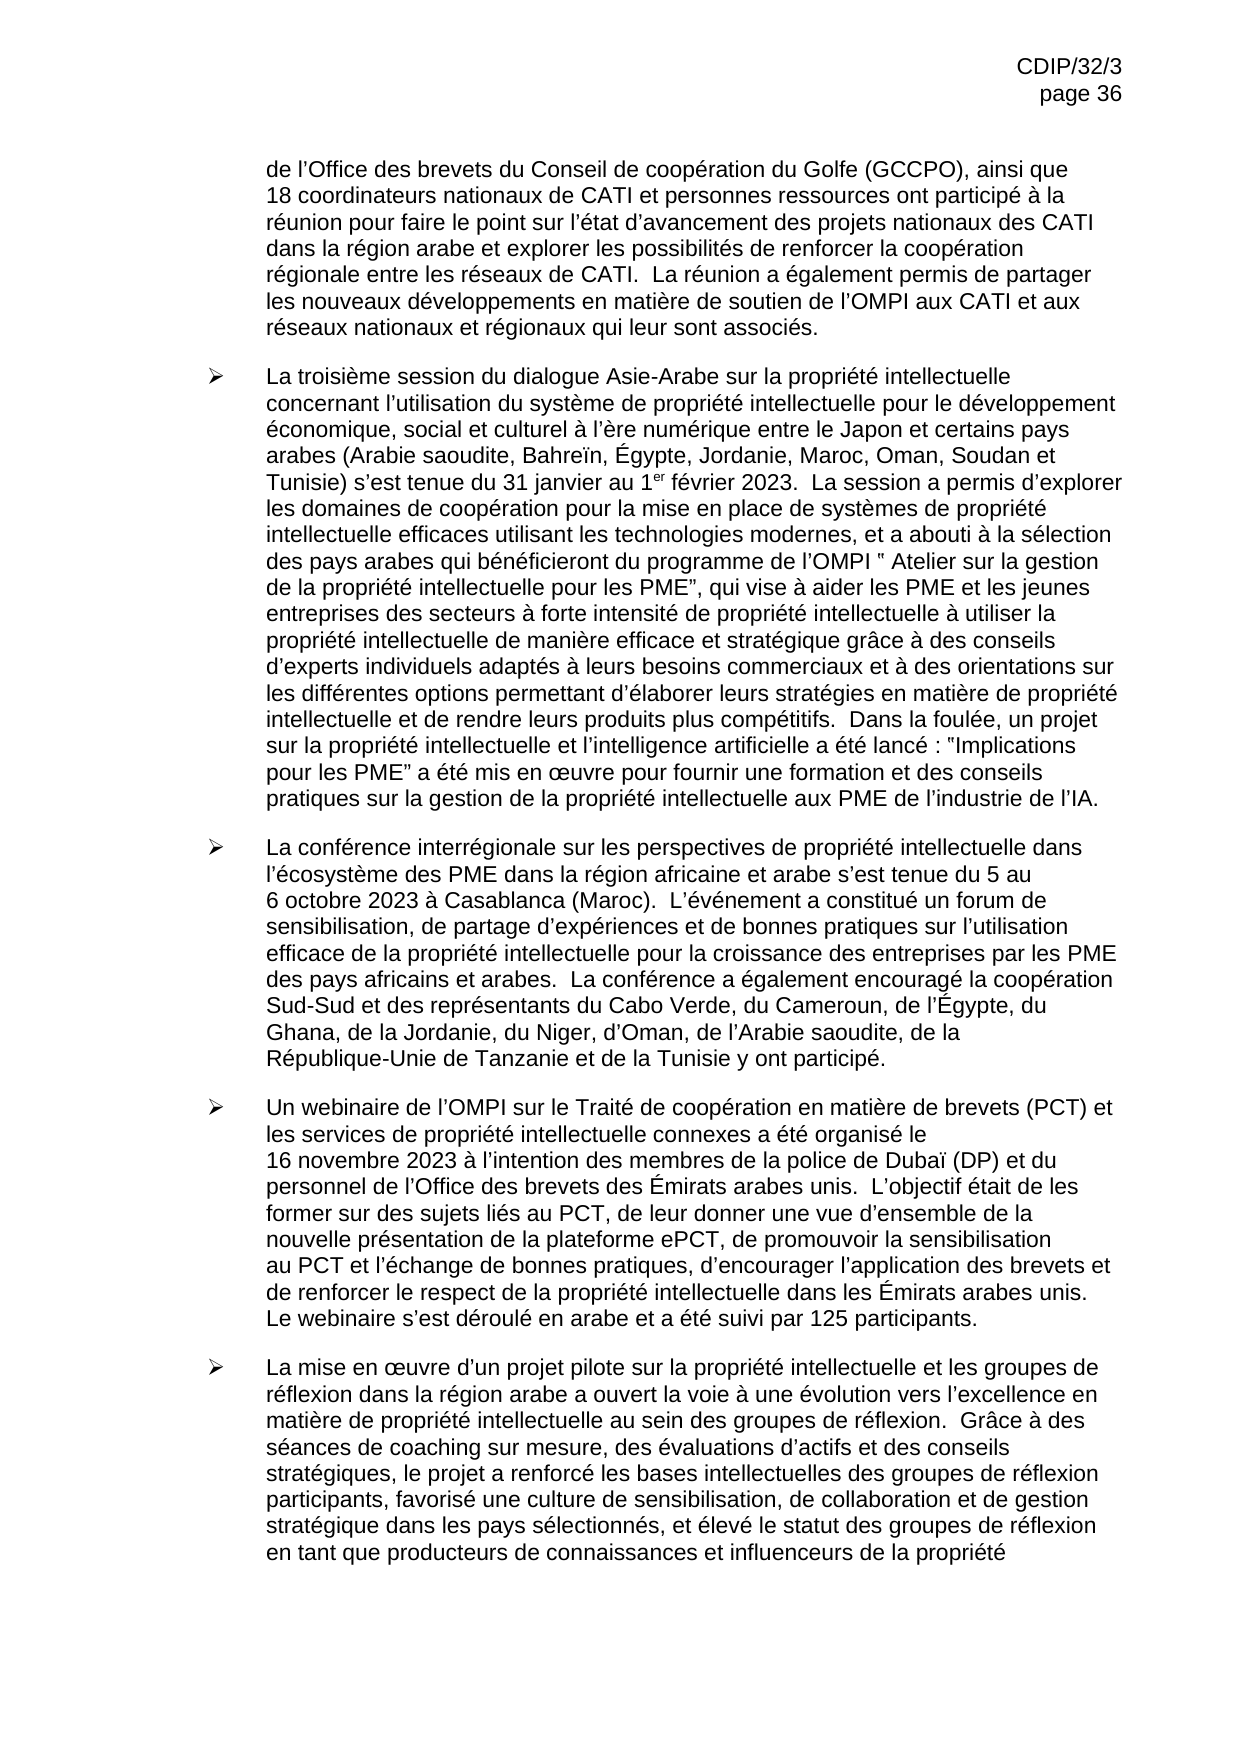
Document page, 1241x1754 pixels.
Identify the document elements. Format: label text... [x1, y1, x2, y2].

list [207, 1354, 1122, 1565]
list Un webinaire de l’OMPI sur le Traité de coopération en matière de brevets (PCT) et les services de propriété intellectuelle connexes a été organisé le 16 novembre 2023 à l’intention des membres de la police de Dubaï (DP) et du personnel de l’Office des brevets des Émirats arabes unis. L’objectif était de les former sur des sujets liés au PCT, de leur donner une vue d’ensemble de la nouvelle présentation de la plateforme ePCT, de promouvoir la sensibilisation au PCT et l’échange de bonnes pratiques, d’encourager l’application des brevets et de renforcer le respect de la propriété intellectuelle dans les Émirats arabes unis. Le webinaire s’est déroulé en arabe et a été suivi par 125 participants. [207, 1094, 1122, 1331]
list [207, 156, 1122, 340]
list La troisième session du dialogue Asie-Arabe sur la propriété intellectuelle concernant l’utilisation du système de propriété intellectuelle pour le développement économique, social et culturel à l’ère numérique entre le Japon et certains pays arabes (Arabie saoudite, Bahreïn, Égypte, Jordanie, Maroc, Oman, Soudan et Tunisie) s’est tenue du 31 janvier au 1er février 2023. La session a permis d’explorer les domaines de coopération pour la mise en place de systèmes de propriété intellectuelle efficaces utilisant les technologies modernes, et a abouti à la sélection des pays arabes qui bénéficieront du programme de l’OMPI ‟ Atelier sur la gestion de la propriété intellectuelle pour les PME”, qui vise à aider les PME et les jeunes entreprises des secteurs à forte intensité de propriété intellectuelle à utiliser la propriété intellectuelle de manière efficace et stratégique grâce à des conseils d’experts individuels adaptés à leurs besoins commerciaux et à des orientations sur les différentes options permettant d’élaborer leurs stratégies en matière de propriété intellectuelle et de rendre leurs produits plus compétitifs. Dans la foulée, un projet sur la propriété intellectuelle et l’intelligence artificielle a été lancé : ‟Implications pour les PME” a été mis en œuvre pour fournir une formation et des conseils pratiques sur la gestion de la propriété intellectuelle aux PME de l’industrie de l’IA. [207, 363, 1122, 811]
list La conférence interrégionale sur les perspectives de propriété intellectuelle dans l’écosystème des PME dans la région africaine et arabe s’est tenue du 5 au 6 octobre 2023 à Casablanca (Maroc). L’événement a constitué un forum de sensibilisation, de partage d’expériences et de bonnes pratiques sur l’utilisation efficace de la propriété intellectuelle pour la croissance des entreprises par les PME des pays africains et arabes. La conférence a également encouragé la coopération Sud-Sud et des représentants du Cabo Verde, du Cameroun, de l’Égypte, du Ghana, de la Jordanie, du Niger, d’Oman, de l’Arabie saoudite, de la République-Unie de Tanzanie et de la Tunisie y ont participé. [207, 834, 1122, 1071]
